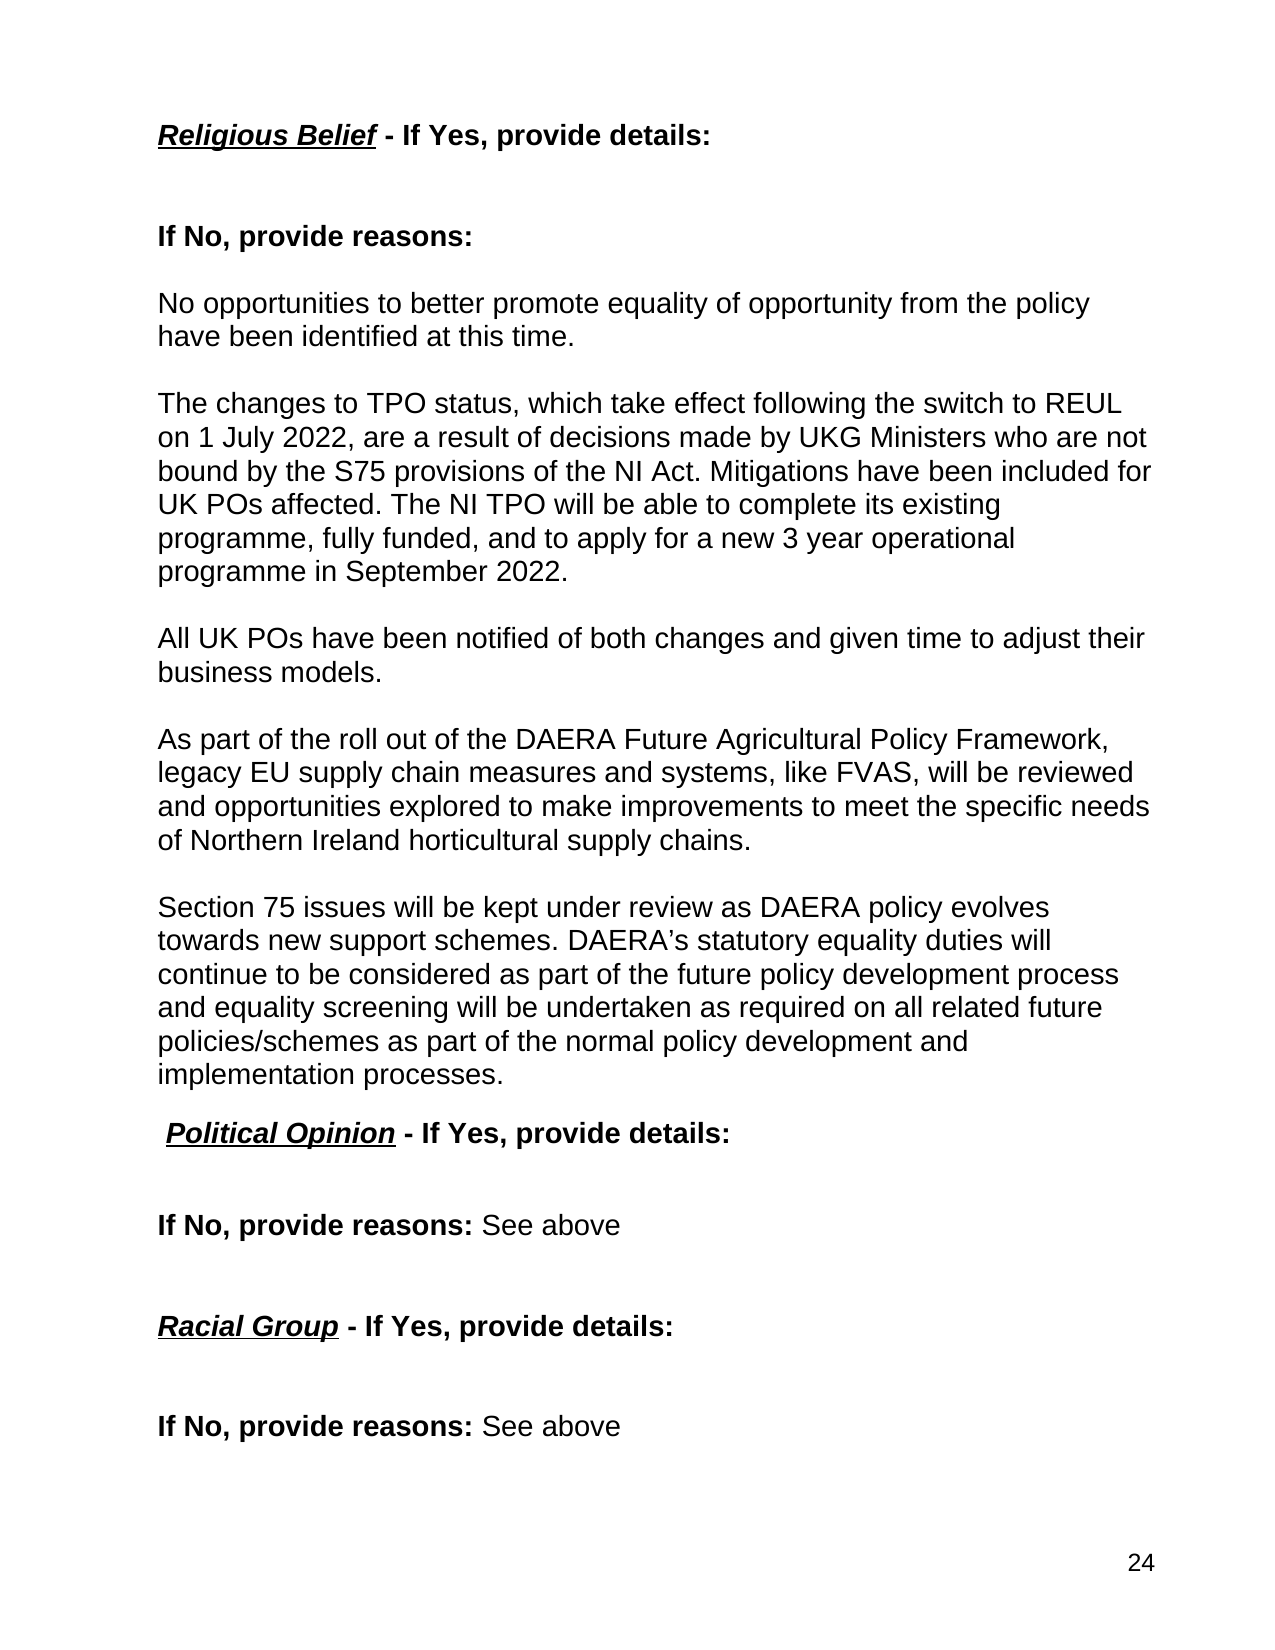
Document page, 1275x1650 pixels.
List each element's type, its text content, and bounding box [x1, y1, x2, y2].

text Political Opinion - If Yes, provide details: [157, 1116, 1155, 1149]
text If No, provide reasons: [157, 219, 1155, 252]
text Section 75 issues will be kept under review as DAERA policy evolves towards new support schemes. DAERA’s statutory equality duties will continue to be considered as part of the future policy development process and equality screening will be undertaken as required on all related future policies/schemes as part of the normal policy development and implementation processes. [157, 889, 1155, 1091]
text As part of the roll out of the DAERA Future Agricultural Policy Framework, legacy EU supply chain measures and systems, like FVAS, will be reviewed and opportunities explored to make improvements to meet the specific needs of Northern Ireland horticultural supply chains. [157, 722, 1155, 856]
text No opportunities to better promote equality of opportunity from the policy have been identified at this time. [157, 286, 1155, 353]
text If No, provide reasons: See above [157, 1409, 1155, 1443]
text If No, provide reasons: See above [157, 1208, 1155, 1241]
text Racial Group - If Yes, provide details: [157, 1308, 1155, 1342]
text All UK POs have been notified of both changes and given time to adjust their business models. [157, 621, 1155, 688]
text The changes to TPO status, which take effect following the switch to REUL on 1 July 2022, are a result of decisions made by UKG Ministers who are not bound by the S75 provisions of the NI Act. Mitigations have been included for UK POs affected. The NI TPO will be able to complete its existing programme, fully funded, and to apply for a new 3 year operational programme in September 2022. [157, 386, 1155, 588]
text Religious Belief - If Yes, provide details: [157, 118, 1155, 152]
